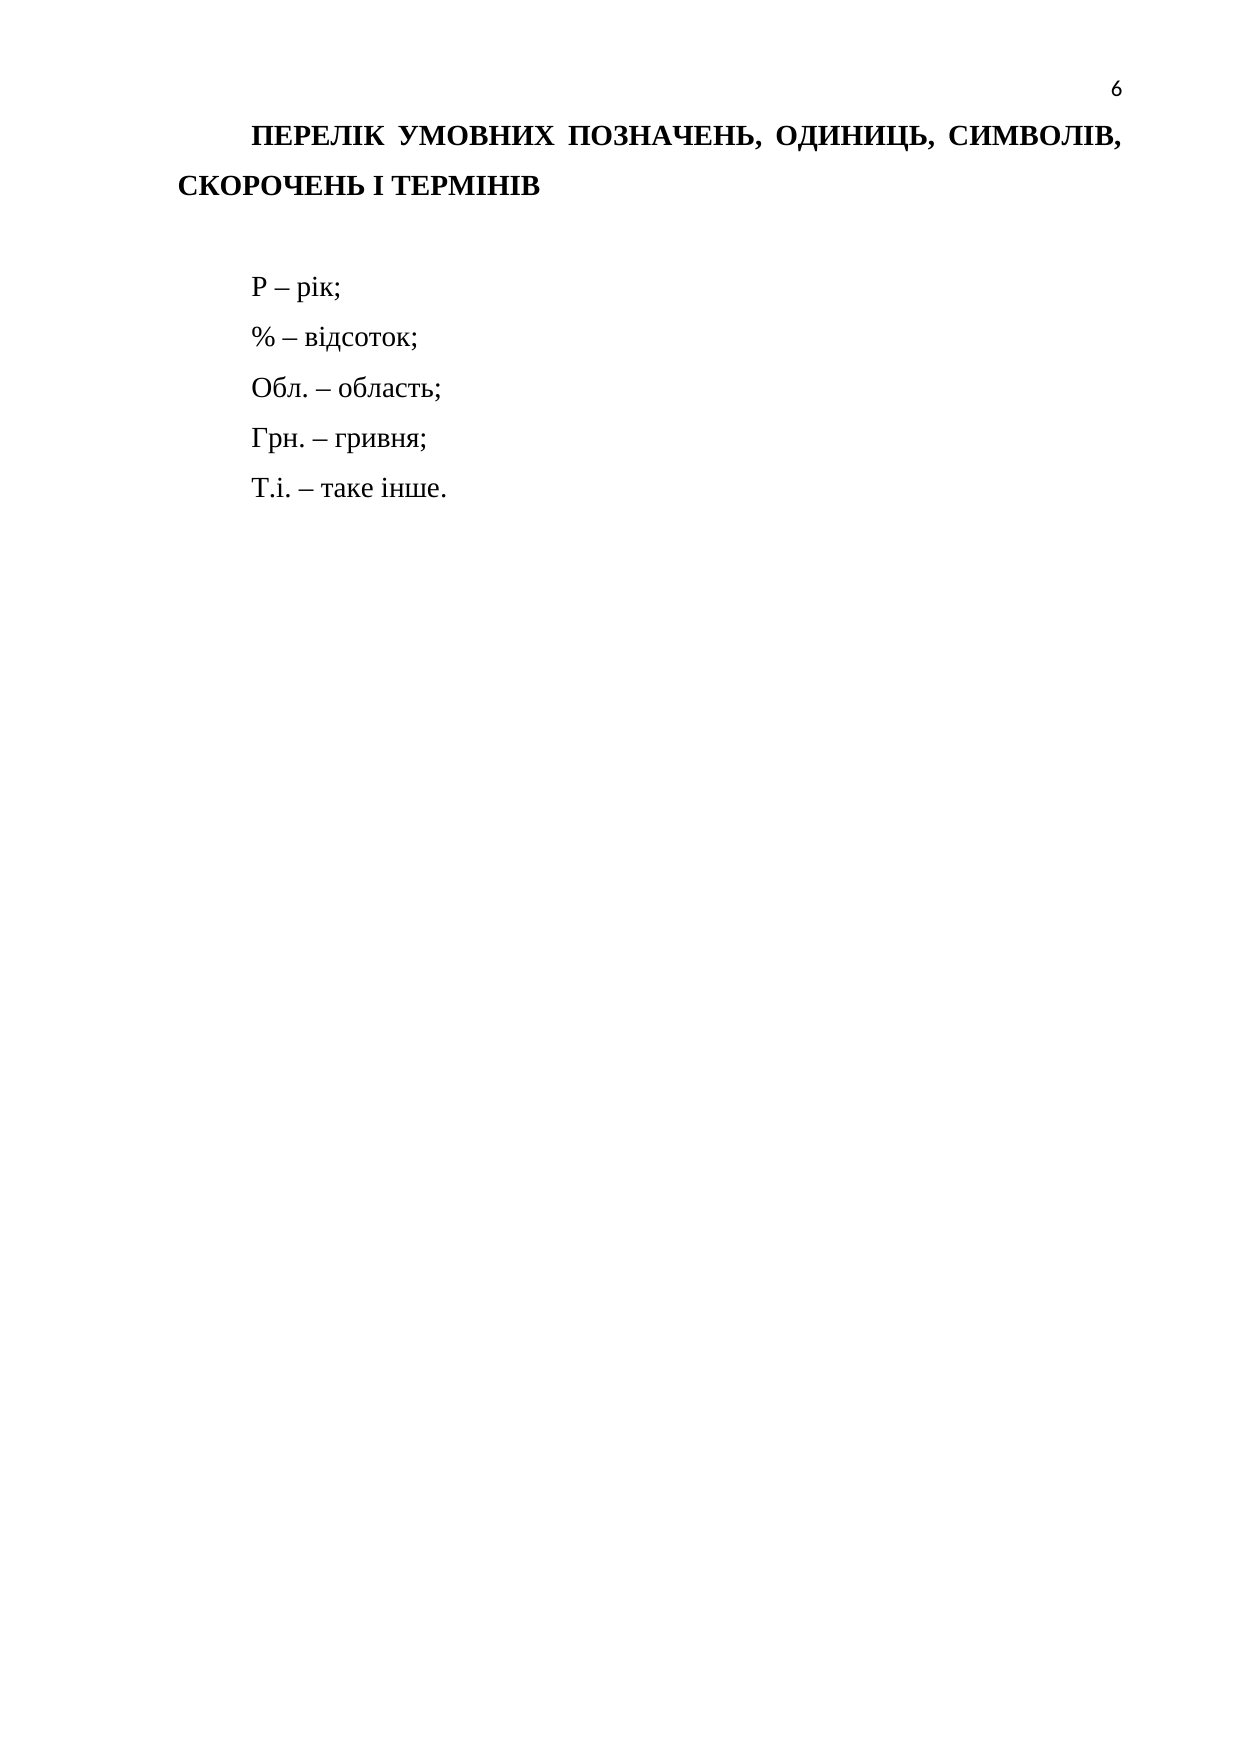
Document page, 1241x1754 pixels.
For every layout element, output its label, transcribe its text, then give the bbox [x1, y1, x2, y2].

text ПЕРЕЛІК УМОВНИХ ПОЗНАЧЕНЬ, ОДИНИЦЬ, СИМВОЛІВ, СКОРОЧЕНЬ І ТЕРМІНІВ [177, 118, 1122, 202]
list Р – рік; [251, 269, 1122, 303]
list Грн. – гривня; [251, 420, 1122, 453]
list % – відсоток; [251, 319, 1122, 353]
list Т.і. – таке інше. [251, 470, 1122, 504]
list Обл. – область; [251, 370, 1122, 403]
